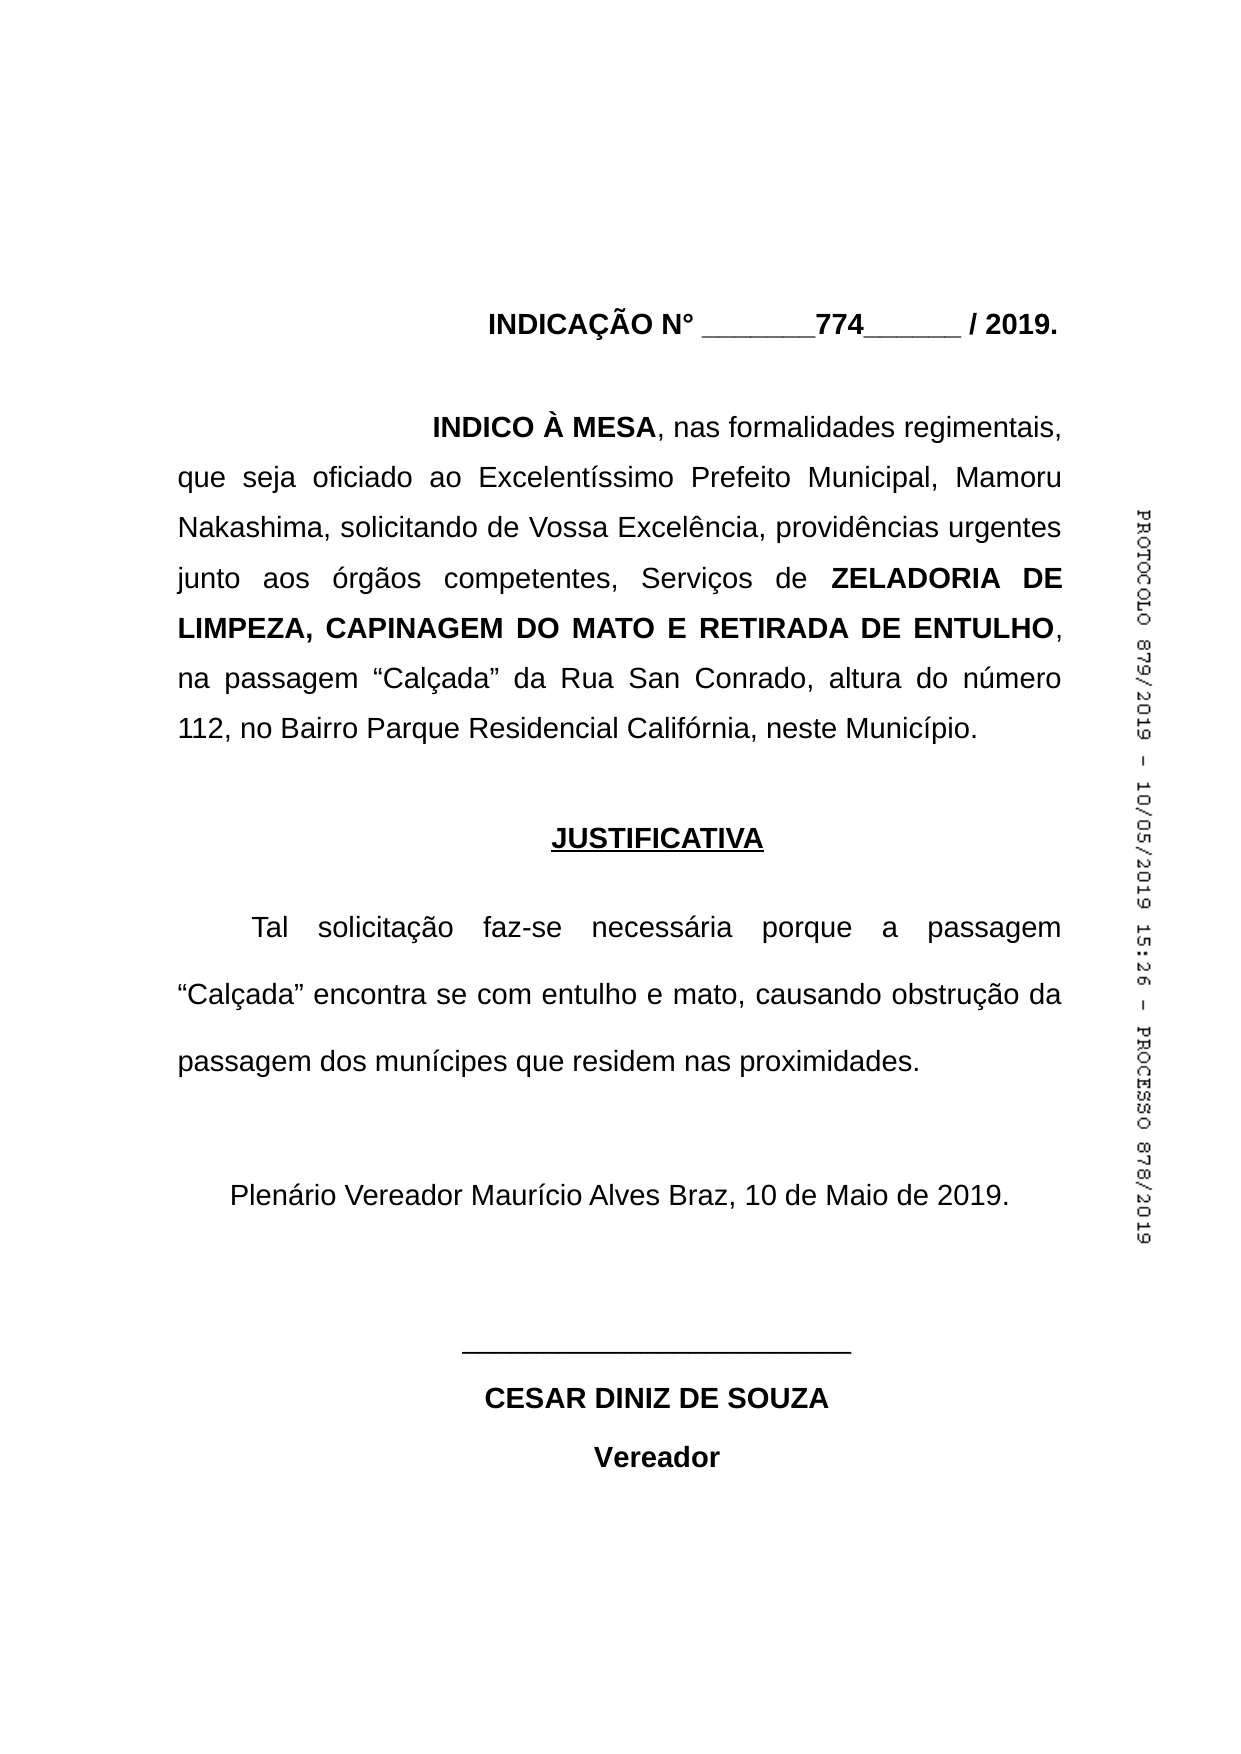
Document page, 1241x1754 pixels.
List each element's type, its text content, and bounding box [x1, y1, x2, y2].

picture [1109, 506, 1173, 1248]
text INDICAÇÃO N° _______774______ / 2019. [398, 307, 1063, 340]
text ________________________ [177, 1322, 1063, 1355]
text CESAR DINIZ DE SOUZA [177, 1381, 1063, 1414]
text Vereador [177, 1440, 1063, 1474]
text Tal solicitação faz-se necessária porque a passagem “Calçada” encontra se com entulho e mato, causando obstrução da passagem dos munícipes que residem nas proximidades. [177, 910, 1063, 977]
text Tal solicitação faz-se necessária porque a passagem “Calçada” encontra se com entulho e mato, causando obstrução da passagem dos munícipes que residem nas proximidades. [177, 1011, 1063, 1078]
text Plenário Vereador Maurício Alves Braz, 10 de Maio de 2019. [177, 1178, 1063, 1212]
text INDICO À MESA, nas formalidades regimentais, que seja oficiado ao Excelentíssimo Prefeito Municipal, Mamoru Nakashima, solicitando de Vossa Excelência, providências urgentes junto aos órgãos competentes, Serviços de ZELADORIA DE LIMPEZA, CAPINAGEM DO MATO E RETIRADA DE ENTULHO, na passagem “Calçada” da Rua San Conrado, altura do número 112, no Bairro Parque Residencial Califórnia, neste Município. [177, 410, 1063, 745]
text JUSTIFICATIVA [252, 821, 1063, 855]
